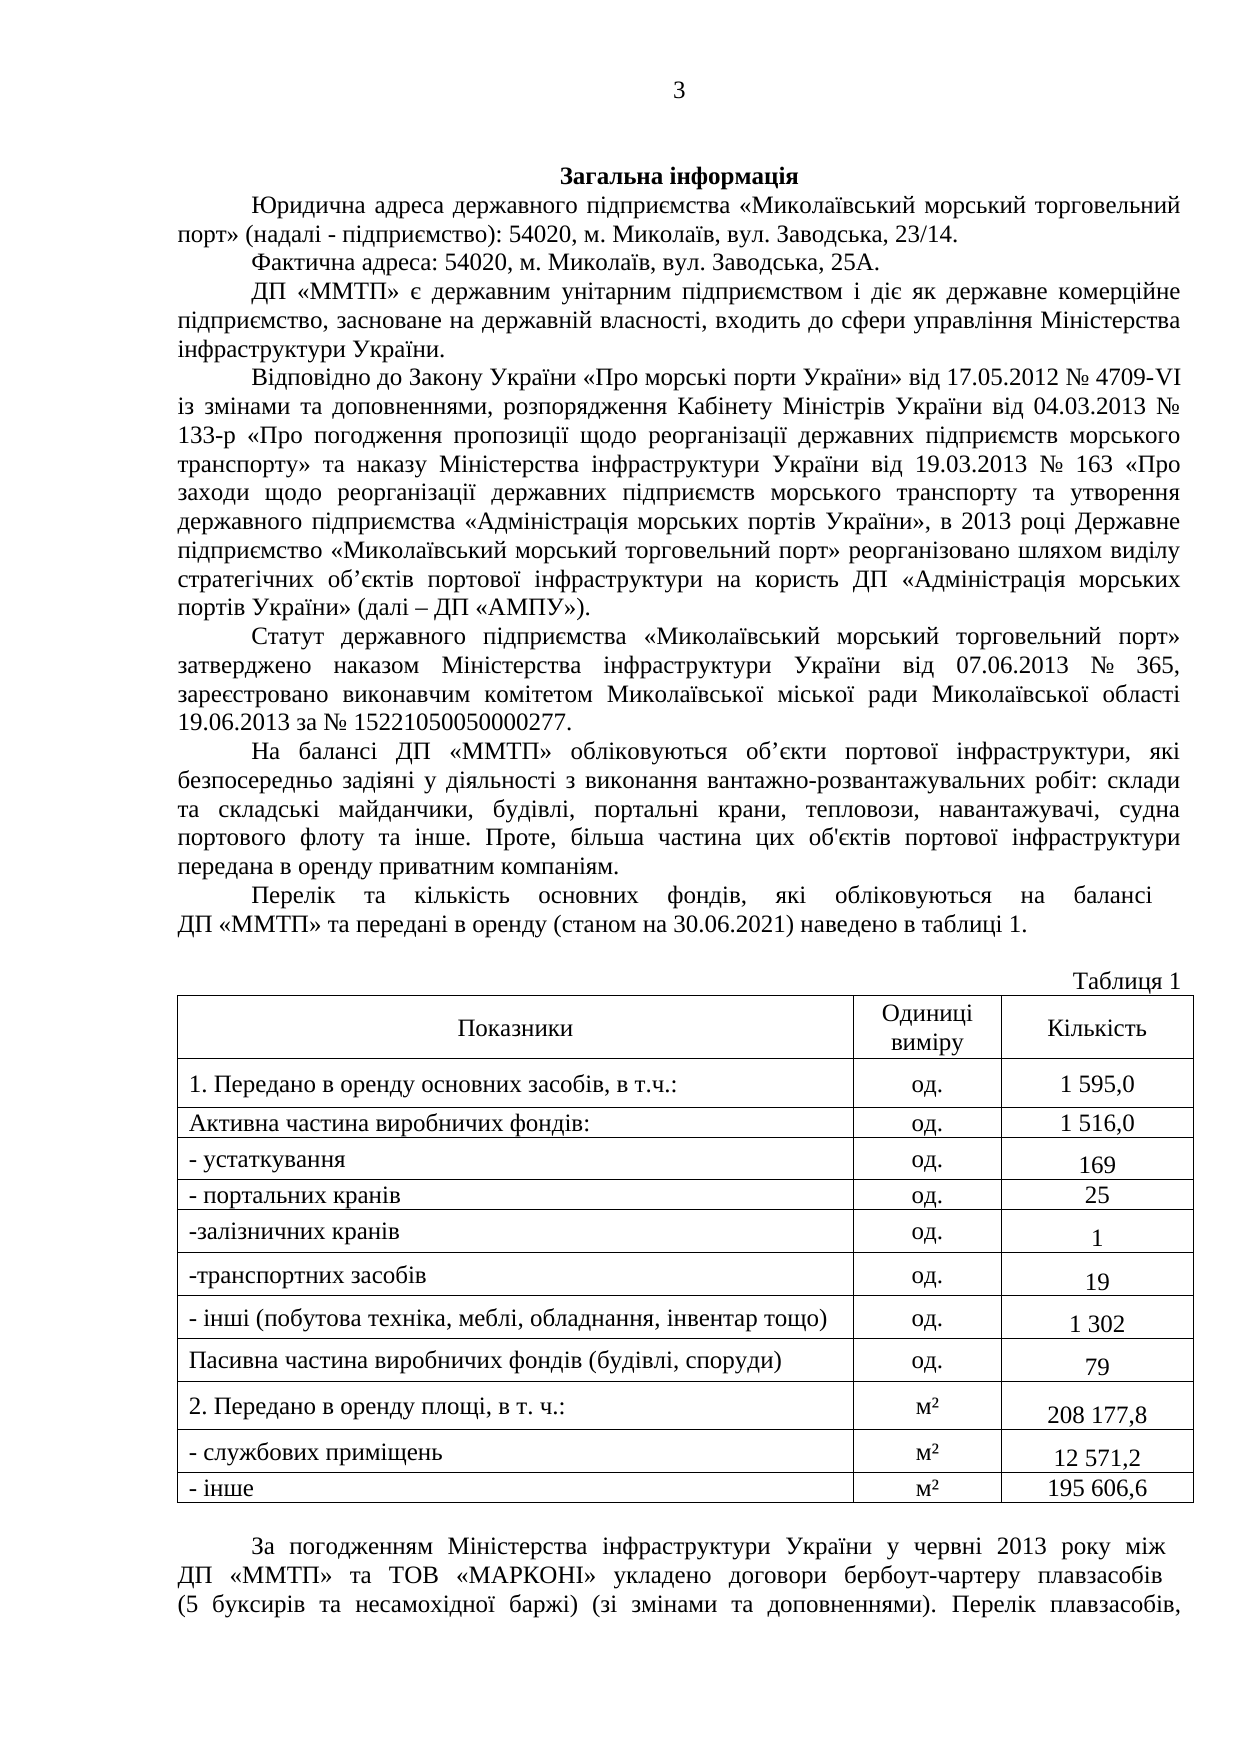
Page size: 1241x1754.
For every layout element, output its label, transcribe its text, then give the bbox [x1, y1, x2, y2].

table_cell 195 606,6 [1002, 1473, 1193, 1502]
table_cell - портальних кранів [178, 1180, 853, 1209]
table_cell 19 [1002, 1253, 1193, 1295]
text Таблиця 1 [177, 966, 1181, 995]
table_cell - службових приміщень [178, 1430, 853, 1472]
table_cell 79 [1002, 1339, 1193, 1381]
table_cell -залізничних кранів [178, 1210, 853, 1252]
text ДП «ММТП» є державним унітарним підприємством і діє як державне комерційне підприємство, засноване на державній власності, входить до сфери управління Міністерства інфраструктури України. [177, 276, 1181, 362]
text Відповідно до Закону України «Про морські порти України» від 17.05.2012 № 4709-VІ із змінами та доповненнями, розпорядження Кабінету Міністрів України від 04.03.2013 № 133-р «Про погодження пропозиції щодо реорганізації державних підприємств морського транспорту» та наказу Міністерства інфраструктури України від 19.03.2013 № 163 «Про заходи щодо реорганізації державних підприємств морського транспорту та утворення державного підприємства «Адміністрація морських портів України», в 2013 році Державне підприємство «Миколаївський морський торговельний порт» реорганізовано шляхом виділу стратегічних об’єктів портової інфраструктури на користь ДП «Адміністрація морських портів України» (далі – ДП «АМПУ»). [177, 362, 1181, 621]
table_cell 169 [1002, 1138, 1193, 1179]
text Фактична адреса: 54020, м. Миколаїв, вул. Заводська, 25А. [177, 247, 1181, 276]
table_cell Активна частина виробничих фондів: [178, 1108, 853, 1137]
table_cell м² [854, 1473, 1001, 1502]
table_cell 1 302 [1002, 1296, 1193, 1338]
text Юридична адреса державного підприємства «Миколаївський морський торговельний порт» (надалі - підприємство): 54020, м. Миколаїв, вул. Заводська, 23/14. [177, 190, 1181, 247]
table_cell - устаткування [178, 1138, 853, 1179]
table_cell од. [854, 1059, 1001, 1107]
table_cell -транспортних засобів [178, 1253, 853, 1295]
table_cell од. [854, 1210, 1001, 1252]
text Статут державного підприємства «Миколаївський морський торговельний порт» затверджено наказом Міністерства інфраструктури України від 07.06.2013 № 365, зареєстровано виконавчим комітетом Миколаївської міської ради Миколаївської області 19.06.2013 за № 15221050050000277. [177, 621, 1181, 736]
table_cell од. [854, 1339, 1001, 1381]
table_cell 25 [1002, 1180, 1193, 1209]
table_cell - інші (побутова техніка, меблі, обладнання, інвентар тощо) [178, 1296, 853, 1338]
table_cell од. [854, 1180, 1001, 1209]
table_header Показники [178, 996, 853, 1058]
table_cell 12 571,2 [1002, 1430, 1193, 1472]
text Загальна інформація [177, 161, 1181, 190]
table_header Одиниці виміру [854, 996, 1001, 1058]
table_cell од. [854, 1253, 1001, 1295]
table_cell 1 595,0 [1002, 1059, 1193, 1107]
table_cell м² [854, 1430, 1001, 1472]
table_cell м² [854, 1382, 1001, 1429]
table_cell 1 [1002, 1210, 1193, 1252]
table_header Кількість [1002, 996, 1193, 1058]
table_cell од. [854, 1296, 1001, 1338]
table_cell Пасивна частина виробничих фондів (будівлі, споруди) [178, 1339, 853, 1381]
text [177, 1531, 1181, 1618]
table_cell од. [854, 1138, 1001, 1179]
table_cell 208 177,8 [1002, 1382, 1193, 1429]
table_cell 2. Передано в оренду площі, в т. ч.: [178, 1382, 853, 1429]
table_cell 1 516,0 [1002, 1108, 1193, 1137]
table_cell 1. Передано в оренду основних засобів, в т.ч.: [178, 1059, 853, 1107]
text Перелік та кількість основних фондів, які обліковуються на балансі ДП «ММТП» та передані в оренду (станом на 30.06.2021) наведено в таблиці 1. [177, 880, 1181, 937]
table_cell - інше [178, 1473, 853, 1502]
text На балансі ДП «ММТП» обліковуються об’єкти портової інфраструктури, які безпосередньо задіяні у діяльності з виконання вантажно-розвантажувальних робіт: склади та складські майданчики, будівлі, портальні крани, тепловози, навантажувачі, судна портового флоту та інше. Проте, більша частина цих об'єктів портової інфраструктури передана в оренду приватним компаніям. [177, 736, 1181, 880]
table_cell од. [854, 1108, 1001, 1137]
